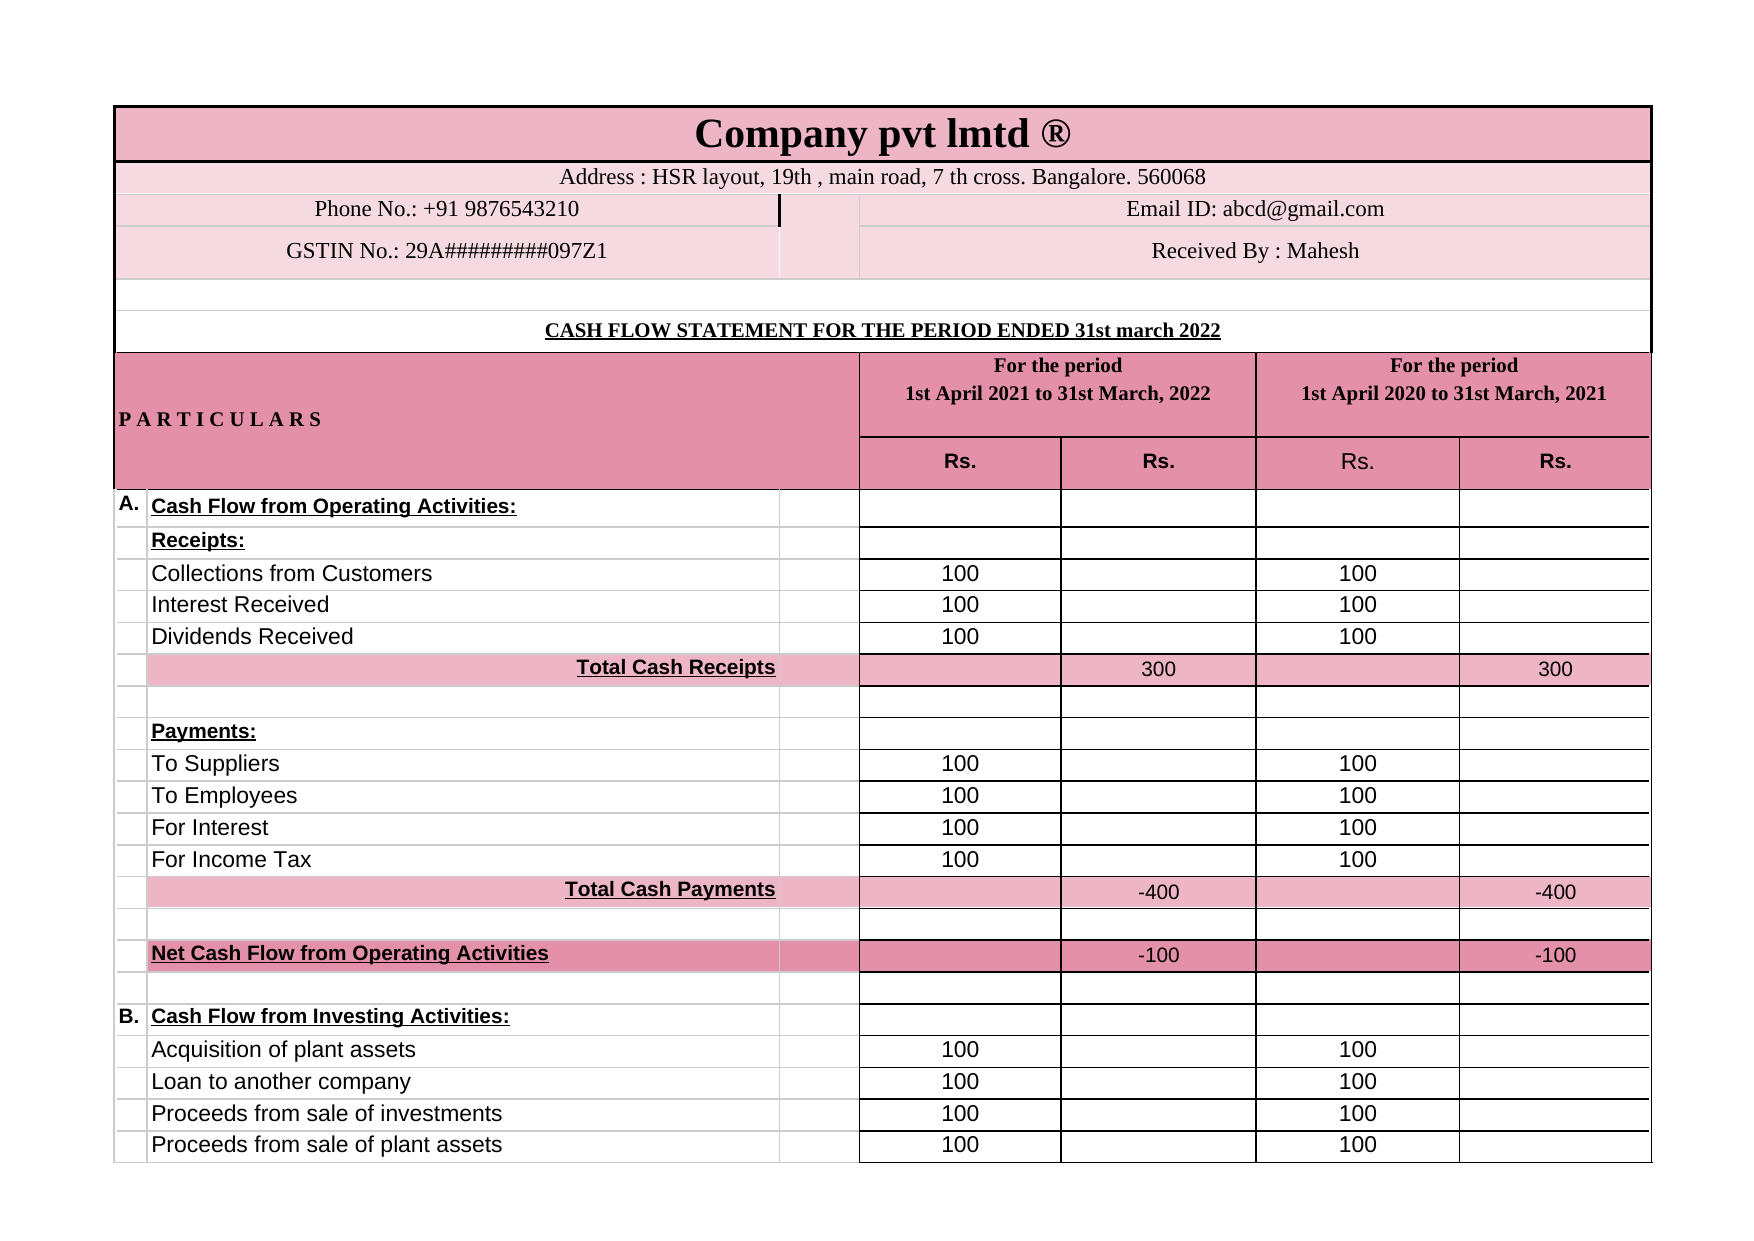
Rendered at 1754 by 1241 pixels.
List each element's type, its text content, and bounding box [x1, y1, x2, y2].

table_cell [1460, 685, 1651, 717]
table_cell [1062, 687, 1255, 717]
table_cell [1460, 558, 1651, 590]
table_cell [1460, 717, 1651, 749]
table_cell [860, 490, 1060, 526]
table_cell 100 [1257, 1068, 1459, 1098]
table_cell [115, 844, 146, 876]
table_cell [115, 876, 146, 907]
table_cell [860, 655, 1060, 685]
table_cell [115, 590, 146, 622]
table_cell [115, 526, 146, 558]
table_cell [1257, 718, 1459, 749]
table_cell -100 [1460, 939, 1651, 971]
table_cell 100 [860, 1100, 1060, 1130]
table_cell Payments: [148, 718, 779, 749]
table_cell Total Cash Payments [148, 877, 779, 907]
table_cell [1257, 528, 1459, 558]
table_cell Dividends Received [148, 623, 779, 653]
table_cell CASH FLOW STATEMENT FOR THE PERIOD ENDED 31st march 2022 [116, 311, 1650, 352]
table_cell [780, 750, 859, 780]
table_cell [115, 939, 146, 971]
table_cell [860, 973, 1060, 1003]
table_cell Receipts: [148, 528, 779, 558]
table_cell Acquisition of plant assets [148, 1036, 779, 1066]
table_cell A. [115, 489, 146, 526]
table_cell [115, 1130, 146, 1162]
table_cell [115, 622, 146, 653]
table_cell [780, 623, 859, 653]
table_cell Loan to another company [148, 1068, 779, 1098]
table_cell [780, 490, 859, 526]
table_cell [1062, 1100, 1255, 1130]
table_cell For the period 1st April 2020 to 31st March, 2021 [1257, 352, 1651, 436]
table_cell [115, 812, 146, 844]
table_cell [780, 1036, 859, 1066]
table_cell [148, 687, 779, 717]
table_cell [115, 558, 146, 590]
table_cell For Interest [148, 814, 779, 844]
table_cell [1062, 1132, 1255, 1162]
table_cell [115, 653, 146, 685]
table_cell [1460, 1035, 1651, 1066]
table_cell Rs. [860, 438, 1060, 489]
table_cell [1062, 1036, 1255, 1066]
table_cell [1062, 846, 1255, 876]
table_cell [1062, 623, 1255, 653]
table_cell 100 [1257, 814, 1459, 844]
table_cell [115, 971, 146, 1003]
table_cell [780, 973, 859, 1003]
table_cell [1062, 490, 1255, 526]
table_cell 100 [1257, 560, 1459, 590]
table_cell [1460, 971, 1651, 1003]
table_cell 100 [860, 1068, 1060, 1098]
table_cell [780, 560, 859, 590]
table_cell 100 [1257, 1132, 1459, 1162]
table_cell [1062, 528, 1255, 558]
table_cell [1460, 489, 1651, 526]
table_cell [780, 195, 859, 278]
table_cell 100 [860, 846, 1060, 876]
table_cell [860, 718, 1060, 749]
table_cell 100 [1257, 750, 1459, 780]
table_cell 100 [1257, 623, 1459, 653]
table_cell [780, 1100, 859, 1130]
table_cell Proceeds from sale of investments [148, 1100, 779, 1130]
table_cell [1460, 1003, 1651, 1034]
table_cell 100 [860, 591, 1060, 622]
table_cell [1257, 687, 1459, 717]
table_cell [1460, 526, 1651, 558]
table_cell [1460, 908, 1651, 939]
table_cell Email ID: abcd@gmail.com [860, 195, 1650, 225]
table_cell [1460, 622, 1651, 653]
table_cell [1062, 973, 1255, 1003]
table_cell [1257, 909, 1459, 939]
table_cell [780, 846, 859, 876]
table_cell [780, 655, 859, 685]
table_cell To Employees [148, 782, 779, 812]
table_cell -100 [1062, 941, 1255, 971]
table_cell [115, 908, 146, 939]
table_cell [780, 1132, 859, 1162]
table_cell 100 [860, 814, 1060, 844]
table_cell [780, 814, 859, 844]
table_cell [1257, 490, 1459, 526]
table_cell [780, 909, 859, 939]
table_cell Address : HSR layout, 19th , main road, 7 th cross. Bangalore. 560068 [116, 163, 1650, 193]
table_cell [115, 749, 146, 780]
table_cell [1062, 782, 1255, 812]
table_cell [1062, 591, 1255, 622]
table_cell [1062, 909, 1255, 939]
table_cell [860, 909, 1060, 939]
table_cell [780, 718, 859, 749]
table_cell Phone No.: +91 9876543210 [116, 195, 778, 225]
table_cell 100 [1257, 782, 1459, 812]
table_cell [115, 1035, 146, 1066]
table_cell GSTIN No.: 29A#########097Z1 [116, 227, 779, 278]
table_cell [780, 877, 859, 907]
table_cell Total Cash Receipts [148, 655, 779, 685]
table_cell [115, 780, 146, 812]
table_cell [1460, 1130, 1651, 1162]
table_cell [1460, 590, 1651, 622]
table_cell [1257, 877, 1459, 907]
table_cell [780, 1068, 859, 1098]
table_cell [115, 1066, 146, 1098]
table_cell Collections from Customers [148, 560, 779, 590]
table_cell For Income Tax [148, 846, 779, 876]
table_cell [148, 973, 779, 1003]
table_cell [115, 1098, 146, 1130]
table_cell 100 [1257, 846, 1459, 876]
table_cell [148, 909, 779, 939]
table_cell [780, 782, 859, 812]
table_cell [860, 528, 1060, 558]
table_cell 100 [860, 623, 1060, 653]
table_cell Received By : Mahesh [860, 227, 1650, 278]
table_cell 100 [860, 560, 1060, 590]
table_cell 100 [1257, 1100, 1459, 1130]
table_cell [1460, 780, 1651, 812]
table_cell [1257, 973, 1459, 1003]
table_cell [780, 528, 859, 558]
table_cell Interest Received [148, 591, 779, 622]
table_cell -400 [1460, 876, 1651, 907]
table_cell [860, 877, 1060, 907]
table_cell 100 [860, 1132, 1060, 1162]
table_cell Net Cash Flow from Operating Activities [148, 941, 779, 971]
table_cell [115, 685, 146, 717]
table_cell [780, 687, 859, 717]
table_cell [1062, 560, 1255, 590]
table_cell [1062, 750, 1255, 780]
table_cell P A R T I C U L A R S [115, 353, 859, 489]
table_cell [1460, 1066, 1651, 1098]
table_cell [1062, 1068, 1255, 1098]
table_header Company pvt lmtd ® [116, 108, 1650, 160]
table_cell For the period 1st April 2021 to 31st March, 2022 [860, 353, 1255, 436]
table_cell [116, 280, 1650, 309]
table_cell [780, 591, 859, 622]
table_cell [1257, 1005, 1459, 1034]
table_cell Proceeds from sale of plant assets [148, 1132, 779, 1162]
table_cell [860, 1005, 1060, 1034]
table_cell [1062, 718, 1255, 749]
table_cell [1062, 1005, 1255, 1034]
table_cell [115, 717, 146, 749]
table_cell 100 [1257, 1036, 1459, 1066]
table_cell [1460, 1098, 1651, 1130]
table_cell [1460, 749, 1651, 780]
table_cell [860, 687, 1060, 717]
table_cell Cash Flow from Investing Activities: [148, 1005, 779, 1034]
table_cell [1257, 655, 1459, 685]
table_cell B. [115, 1003, 146, 1034]
table_cell Rs. [1460, 436, 1651, 489]
table_cell 300 [1062, 655, 1255, 685]
table_cell [1062, 814, 1255, 844]
table_cell 100 [860, 750, 1060, 780]
table_cell 100 [860, 1036, 1060, 1066]
table_cell [860, 941, 1060, 971]
table_cell [780, 941, 859, 971]
table_cell To Suppliers [148, 750, 779, 780]
table_cell [1460, 844, 1651, 876]
table_cell [1460, 812, 1651, 844]
table_cell -400 [1062, 877, 1255, 907]
table_cell [1257, 941, 1459, 971]
table_cell [780, 1005, 859, 1034]
table_cell 300 [1460, 653, 1651, 685]
table_cell Rs. [1257, 438, 1459, 489]
table_cell 100 [1257, 591, 1459, 622]
table_cell 100 [860, 782, 1060, 812]
table_cell Cash Flow from Operating Activities: [148, 490, 779, 526]
table_cell Rs. [1062, 438, 1255, 489]
